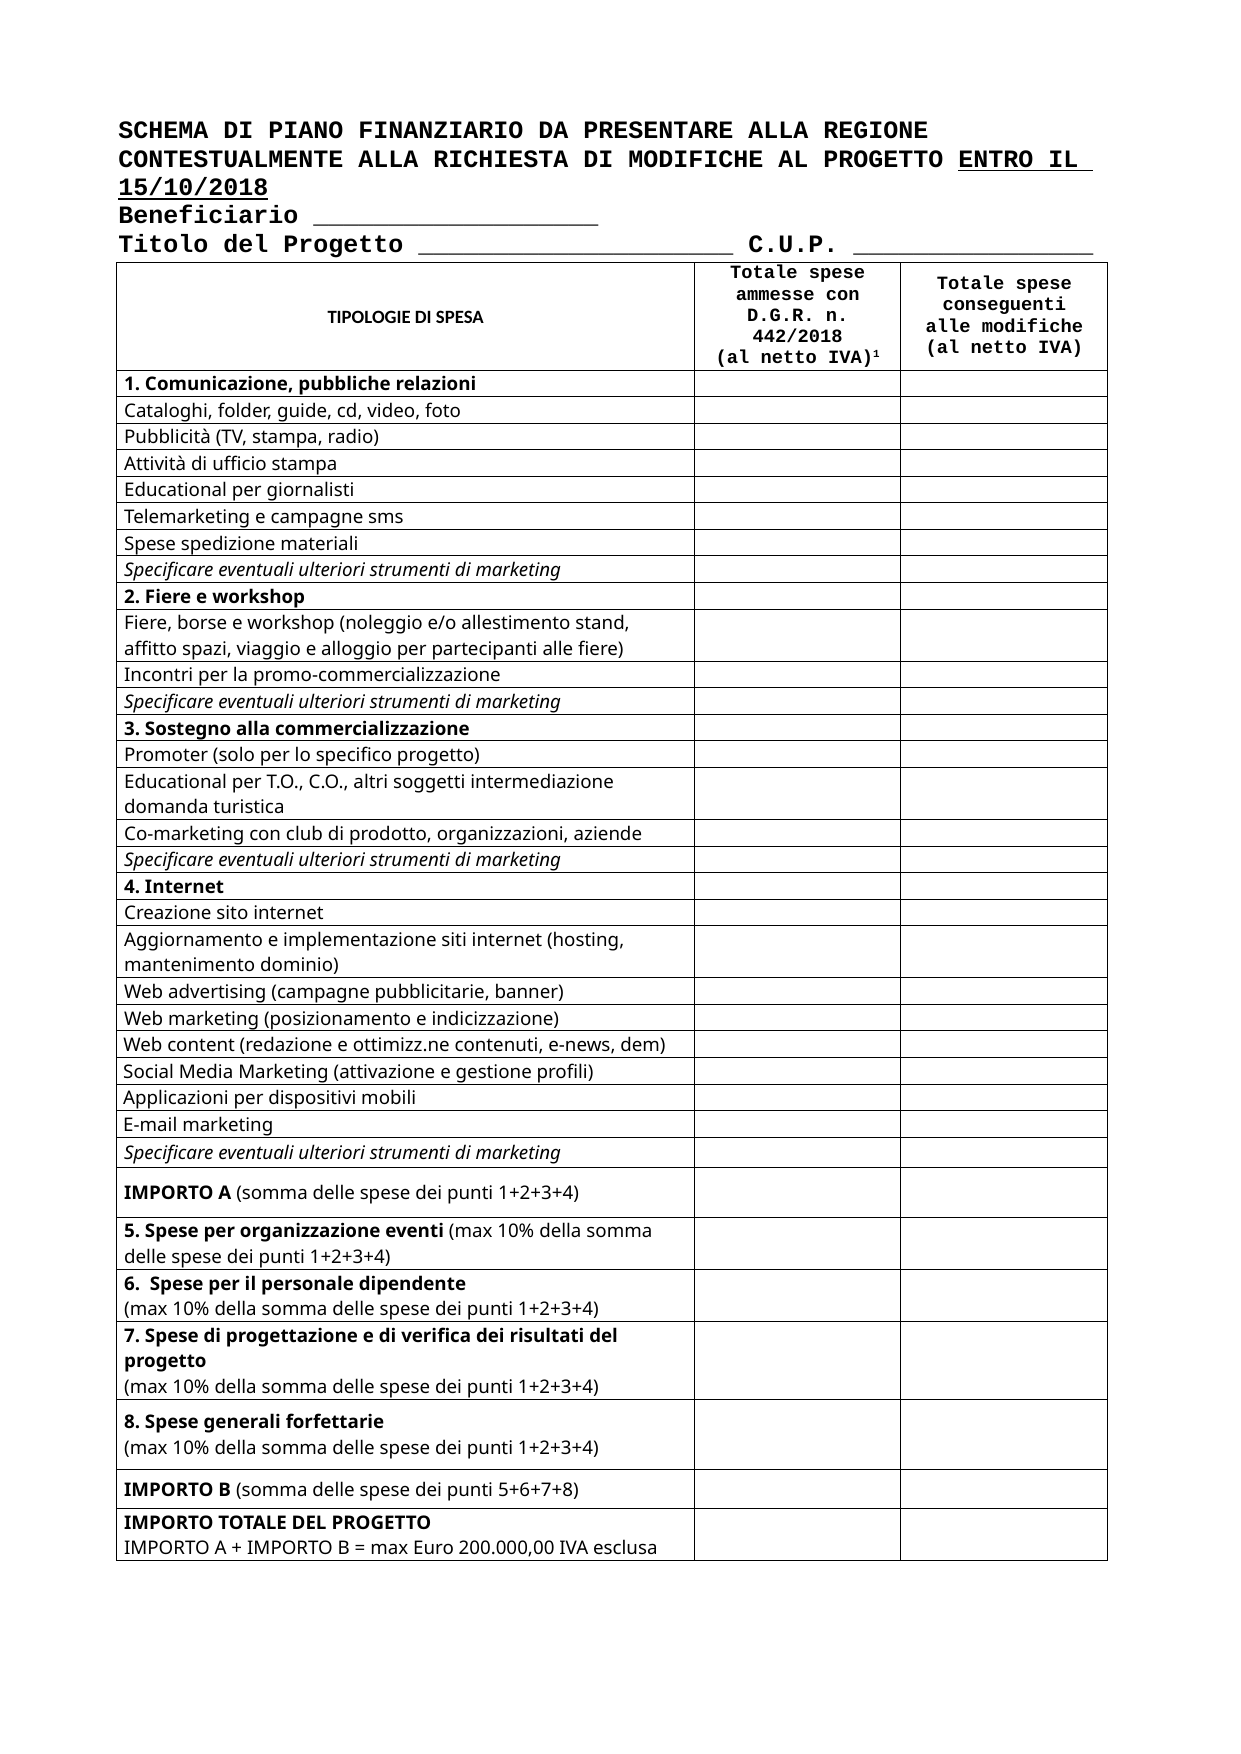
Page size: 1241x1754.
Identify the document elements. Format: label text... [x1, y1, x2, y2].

table_cell [901, 503, 1107, 529]
table_cell [695, 1400, 900, 1469]
table_cell Cataloghi, folder, guide, cd, video, foto [117, 397, 694, 423]
table_cell [695, 1470, 900, 1508]
table_cell [901, 926, 1107, 977]
table_cell Web marketing (posizionamento e indicizzazione) [117, 1005, 694, 1030]
table_cell Specificare eventuali ulteriori strumenti di marketing [117, 1138, 694, 1167]
table_cell [695, 1509, 900, 1560]
table_cell [901, 1400, 1107, 1469]
table_cell [901, 873, 1107, 899]
table_cell [695, 424, 900, 449]
table_cell [695, 1085, 900, 1110]
table_cell Applicazioni per dispositivi mobili [117, 1085, 694, 1110]
table_cell [901, 1138, 1107, 1167]
table_cell [695, 397, 900, 423]
table_cell [901, 688, 1107, 714]
table_cell [901, 1005, 1107, 1030]
table_cell Social Media Marketing (attivazione e gestione profili) [117, 1058, 694, 1083]
table_cell [695, 1218, 900, 1269]
table_cell [695, 662, 900, 687]
table_cell 2. Fiere e workshop [117, 583, 694, 608]
table_cell [695, 1111, 900, 1137]
table_cell [901, 424, 1107, 449]
table_cell [695, 820, 900, 846]
table_cell [695, 1058, 900, 1083]
table_cell Aggiornamento e implementazione siti internet (hosting, mantenimento dominio) [117, 926, 694, 977]
table_cell [695, 1270, 900, 1321]
table_cell 1. Comunicazione, pubbliche relazioni [117, 371, 694, 396]
table_cell [695, 1005, 900, 1030]
table_cell [901, 1111, 1107, 1137]
table_cell Spese spedizione materiali [117, 530, 694, 555]
table_header TIPOLOGIE DI SPESA [117, 263, 694, 369]
table_cell [695, 688, 900, 714]
table_cell 7. Spese di progettazione e di verifica dei risultati del progetto (max 10% della somma delle spese dei punti 1+2+3+4) [117, 1322, 694, 1398]
table_cell [901, 715, 1107, 740]
table_cell [695, 741, 900, 767]
table_cell 5. Spese per organizzazione eventi (max 10% della somma delle spese dei punti 1+2+3+4) [117, 1218, 694, 1269]
table_cell [901, 900, 1107, 925]
table_cell [901, 768, 1107, 819]
table_cell E-mail marketing [117, 1111, 694, 1137]
table_cell Incontri per la promo-commercializzazione [117, 662, 694, 687]
table_cell [695, 556, 900, 582]
table_cell Promoter (solo per lo specifico progetto) [117, 741, 694, 767]
table_cell [901, 556, 1107, 582]
table_cell Creazione sito internet [117, 900, 694, 925]
table_cell [901, 477, 1107, 502]
table_cell Pubblicità (TV, stampa, radio) [117, 424, 694, 449]
table_cell Specificare eventuali ulteriori strumenti di marketing [117, 688, 694, 714]
table_cell [695, 450, 900, 476]
table_cell [901, 847, 1107, 872]
table_cell [901, 1270, 1107, 1321]
table_cell [901, 450, 1107, 476]
text SCHEMA DI PIANO FINANZIARIO DA PRESENTARE ALLA REGIONE CONTESTUALMENTE ALLA RICHIESTA DI MODIFICHE AL PROGETTO ENTRO IL 15/10/2018 [118, 118, 1122, 203]
table_cell [901, 610, 1107, 661]
table_cell IMPORTO B (somma delle spese dei punti 5+6+7+8) [117, 1470, 694, 1508]
table_cell [901, 1509, 1107, 1560]
table_cell [695, 477, 900, 502]
table_header Totale spese ammesse con D.G.R. n. 442/2018 (al netto IVA)1 [695, 263, 900, 369]
table_cell IMPORTO A (somma delle spese dei punti 1+2+3+4) [117, 1168, 694, 1217]
table_cell [901, 741, 1107, 767]
table_cell [901, 1085, 1107, 1110]
table_cell 3. Sostegno alla commercializzazione [117, 715, 694, 740]
table_cell [901, 1322, 1107, 1398]
table_cell [901, 371, 1107, 396]
table_cell Co-marketing con club di prodotto, organizzazioni, aziende [117, 820, 694, 846]
table_cell [695, 1168, 900, 1217]
table_cell Specificare eventuali ulteriori strumenti di marketing [117, 556, 694, 582]
table_cell [901, 1031, 1107, 1057]
table_cell [901, 397, 1107, 423]
text Beneficiario ___________________ [118, 203, 1122, 231]
table_cell [901, 820, 1107, 846]
table_cell [695, 530, 900, 555]
table_cell 4. Internet [117, 873, 694, 899]
table_cell 8. Spese generali forfettarie (max 10% della somma delle spese dei punti 1+2+3+4) [117, 1400, 694, 1469]
table_cell [695, 978, 900, 1004]
table_header Totale spese conseguenti alle modifiche (al netto IVA) [901, 263, 1107, 369]
table_cell [695, 1138, 900, 1167]
table_cell [901, 978, 1107, 1004]
table_cell IMPORTO TOTALE DEL PROGETTO IMPORTO A + IMPORTO B = max Euro 200.000,00 IVA esclusa [117, 1509, 694, 1560]
table_cell Attività di ufficio stampa [117, 450, 694, 476]
table_cell [901, 1168, 1107, 1217]
table_cell [695, 503, 900, 529]
table_cell [695, 371, 900, 396]
table_cell Fiere, borse e workshop (noleggio e/o allestimento stand, affitto spazi, viaggio e alloggio per partecipanti alle fiere) [117, 610, 694, 661]
table_cell [901, 662, 1107, 687]
table_cell [695, 768, 900, 819]
table_cell [901, 583, 1107, 608]
table_cell Educational per T.O., C.O., altri soggetti intermediazione domanda turistica [117, 768, 694, 819]
text Titolo del Progetto _____________________ C.U.P. ________________ [118, 231, 1122, 260]
table_cell 6. Spese per il personale dipendente (max 10% della somma delle spese dei punti 1+2+3+4) [117, 1270, 694, 1321]
table_cell [695, 1031, 900, 1057]
table_cell Web content (redazione e ottimizz.ne contenuti, e-news, dem) [117, 1031, 694, 1057]
table_cell [695, 583, 900, 608]
table_cell [695, 1322, 900, 1398]
table_cell [695, 847, 900, 872]
table_cell [695, 715, 900, 740]
table_cell Specificare eventuali ulteriori strumenti di marketing [117, 847, 694, 872]
table_cell [695, 873, 900, 899]
table_cell [901, 530, 1107, 555]
table_cell [695, 900, 900, 925]
table_cell [901, 1218, 1107, 1269]
table_cell Web advertising (campagne pubblicitarie, banner) [117, 978, 694, 1004]
table_cell [901, 1058, 1107, 1083]
table_cell Telemarketing e campagne sms [117, 503, 694, 529]
table_cell [901, 1470, 1107, 1508]
table_cell [695, 610, 900, 661]
table_cell Educational per giornalisti [117, 477, 694, 502]
table_cell [695, 926, 900, 977]
